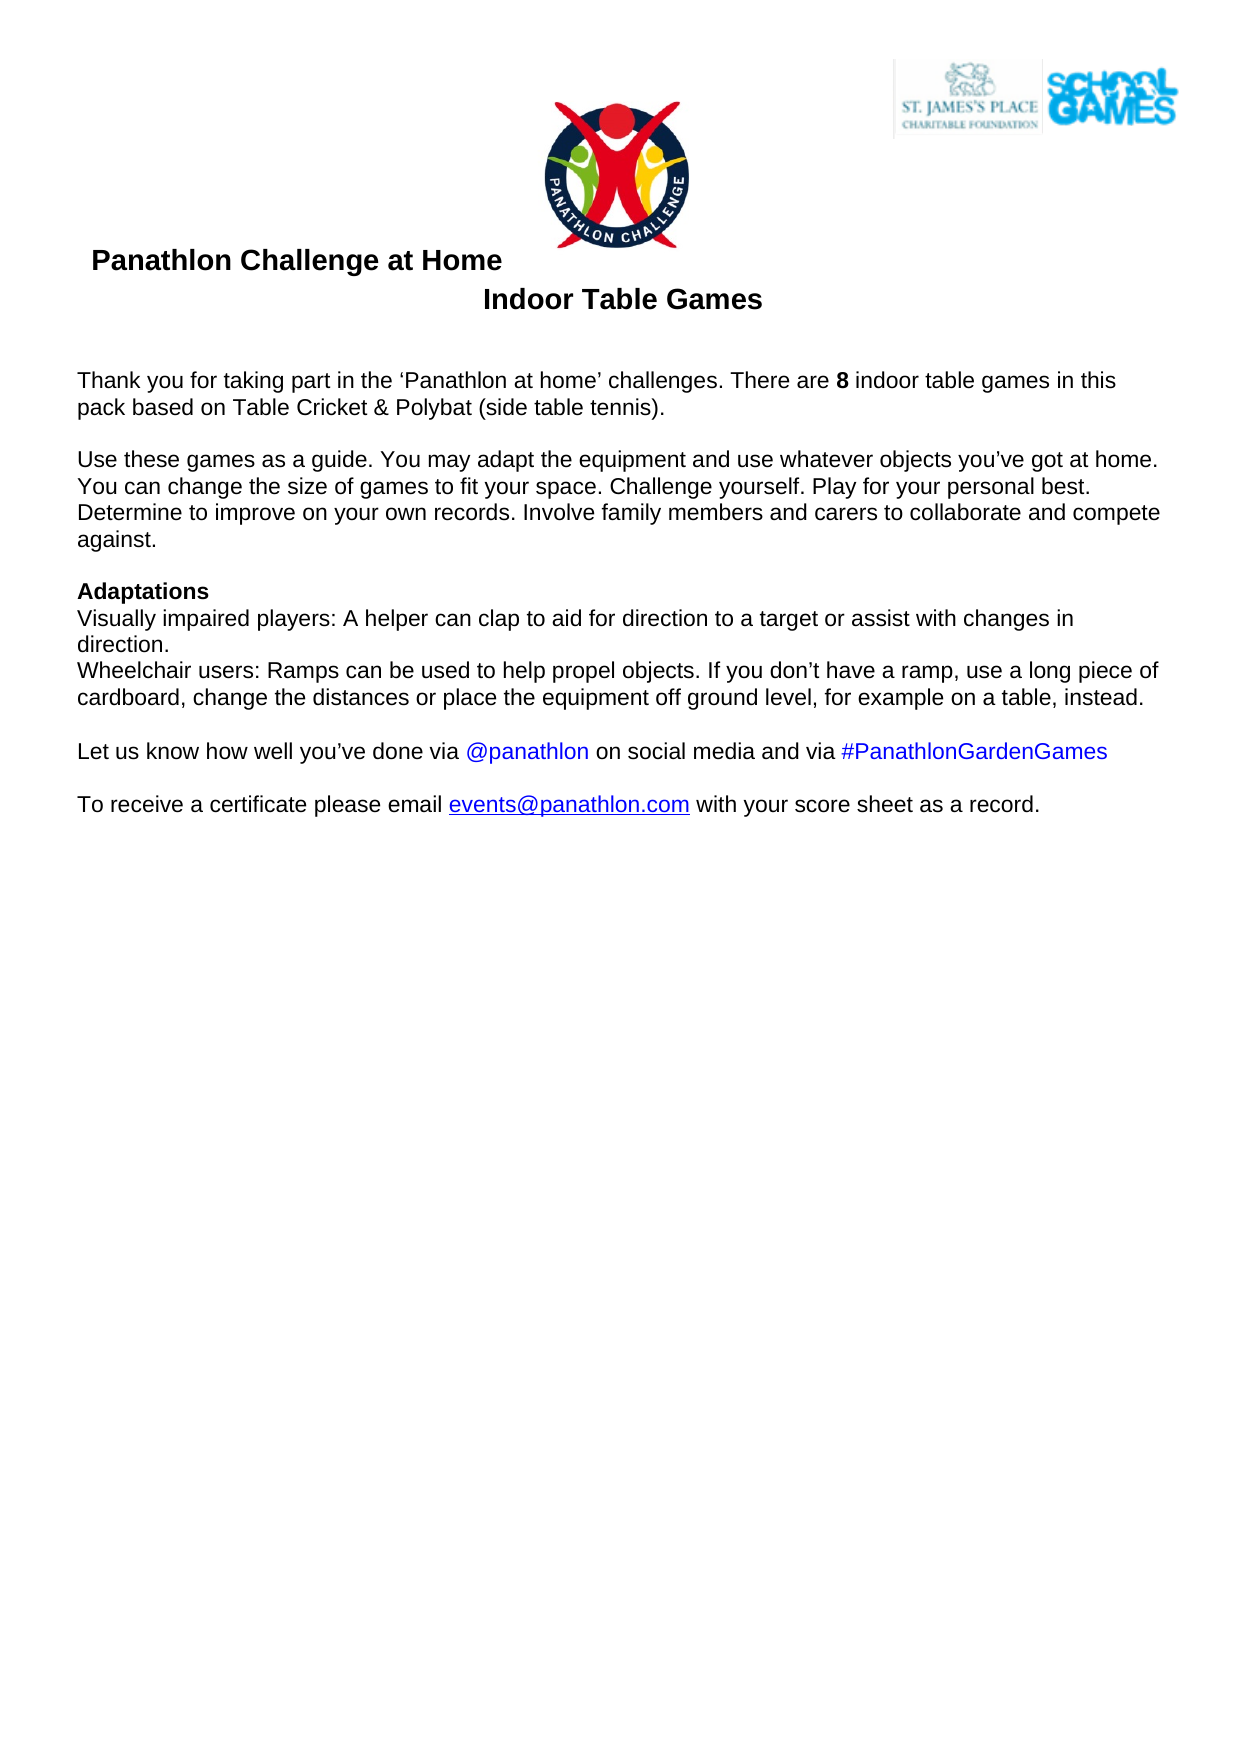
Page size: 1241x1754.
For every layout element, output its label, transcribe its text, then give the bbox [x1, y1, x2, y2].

text Panathlon Challenge at Home Indoor Table Games [77, 243, 1169, 315]
picture [536, 89, 702, 265]
text Let us know how well you’ve done via @panathlon on social media and via #PanathlonGardenGames [77, 738, 1169, 764]
text Adaptations Visually impaired players: A helper can clap to aid for direction to a target or assist with changes in direction. Wheelchair users: Ramps can be used to help propel objects. If you don’t have a ramp, use a long piece of cardboard, change the distances or place the equipment off ground level, for example on a table, instead. [77, 578, 1169, 738]
text To receive a certificate please email events@panathlon.com with your score sheet as a record. [77, 791, 1169, 817]
text Thank you for taking part in the ‘Panathlon at home’ challenges. There are 8 indoor table games in this pack based on Table Cricket & Polybat (side table tennis). Use these games as a guide. You may adapt the equipment and use whatever objects you’ve got at home. You can change the size of games to fit your space. Challenge yourself. Play for your personal best. Determine to improve on your own records. Involve family members and carers to collaborate and compete against. [77, 341, 1169, 552]
picture [891, 59, 1187, 139]
